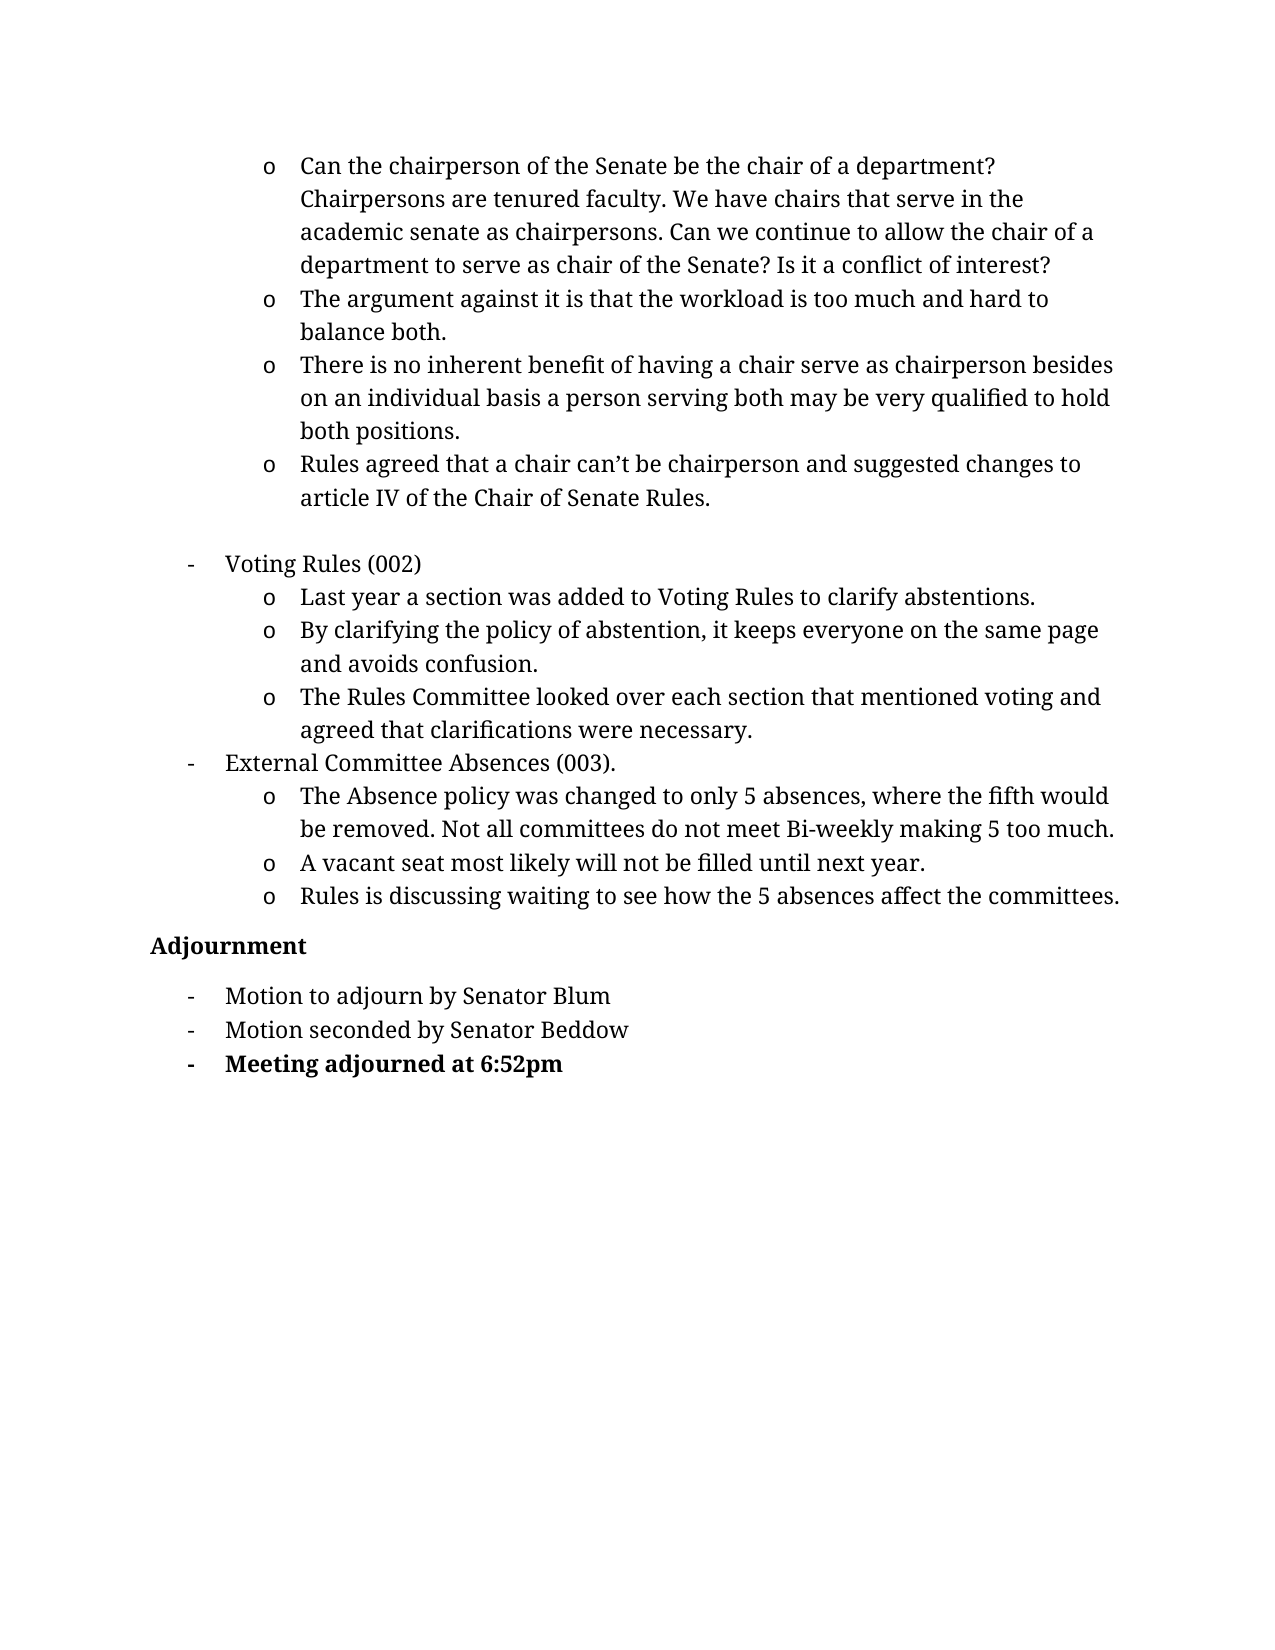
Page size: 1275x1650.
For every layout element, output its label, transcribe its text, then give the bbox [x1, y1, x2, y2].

list Rules is discussing waiting to see how the 5 absences affect the committees. [262, 880, 1125, 911]
list The Absence policy was changed to only 5 absences, where the fifth would be removed. Not all committees do not meet Bi-weekly making 5 too much. [262, 780, 1125, 844]
list The argument against it is that the workload is too much and hard to balance both. [262, 283, 1125, 347]
list Motion seconded by Senator Beddow [187, 1014, 1125, 1045]
text Adjournment [150, 929, 1125, 961]
list The Rules Committee looked over each section that mentioned voting and agreed that clarifications were necessary. [262, 681, 1125, 745]
list Last year a section was added to Voting Rules to clarify abstentions. [262, 581, 1125, 612]
list Rules agreed that a chair can’t be chairperson and suggested changes to article IV of the Chair of Senate Rules. [262, 448, 1125, 513]
list External Committee Absences (003). [187, 747, 1125, 778]
list Meeting adjourned at 6:52pm [187, 1047, 1125, 1079]
list There is no inherent benefit of having a chair serve as chairperson besides on an individual basis a person serving both may be very qualified to hold both positions. [262, 349, 1125, 447]
list By clarifying the policy of abstention, it keeps everyone on the same page and avoids confusion. [262, 614, 1125, 679]
list Can the chairperson of the Senate be the chair of a department? Chairpersons are tenured faculty. We have chairs that serve in the academic senate as chairpersons. Can we continue to allow the chair of a department to serve as chair of the Senate? Is it a conflict of interest? [262, 150, 1125, 281]
list Motion to adjourn by Senator Blum [187, 980, 1125, 1011]
list Voting Rules (002) [187, 548, 1125, 579]
list A vacant seat most likely will not be filled until next year. [262, 846, 1125, 878]
